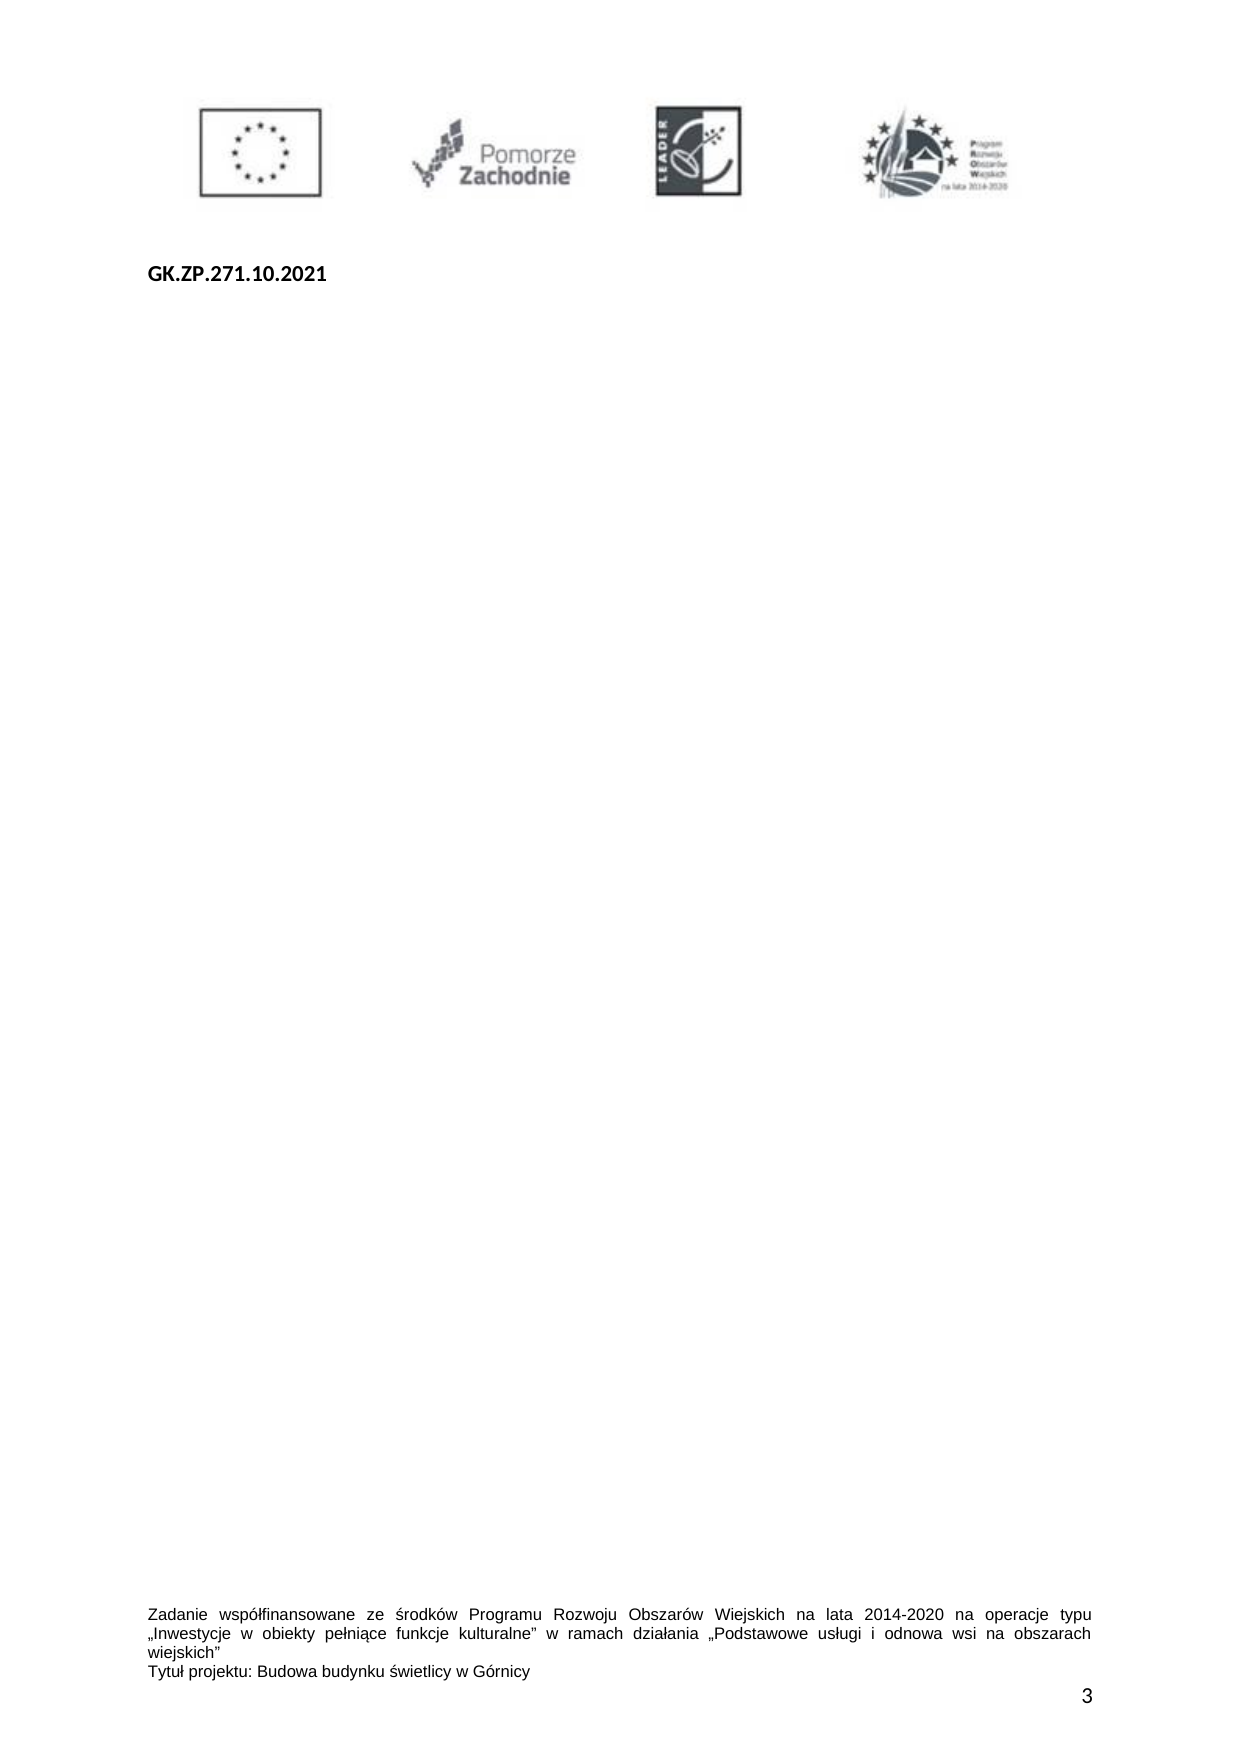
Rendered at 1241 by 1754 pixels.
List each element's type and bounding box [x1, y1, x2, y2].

picture [147, 73, 1093, 260]
